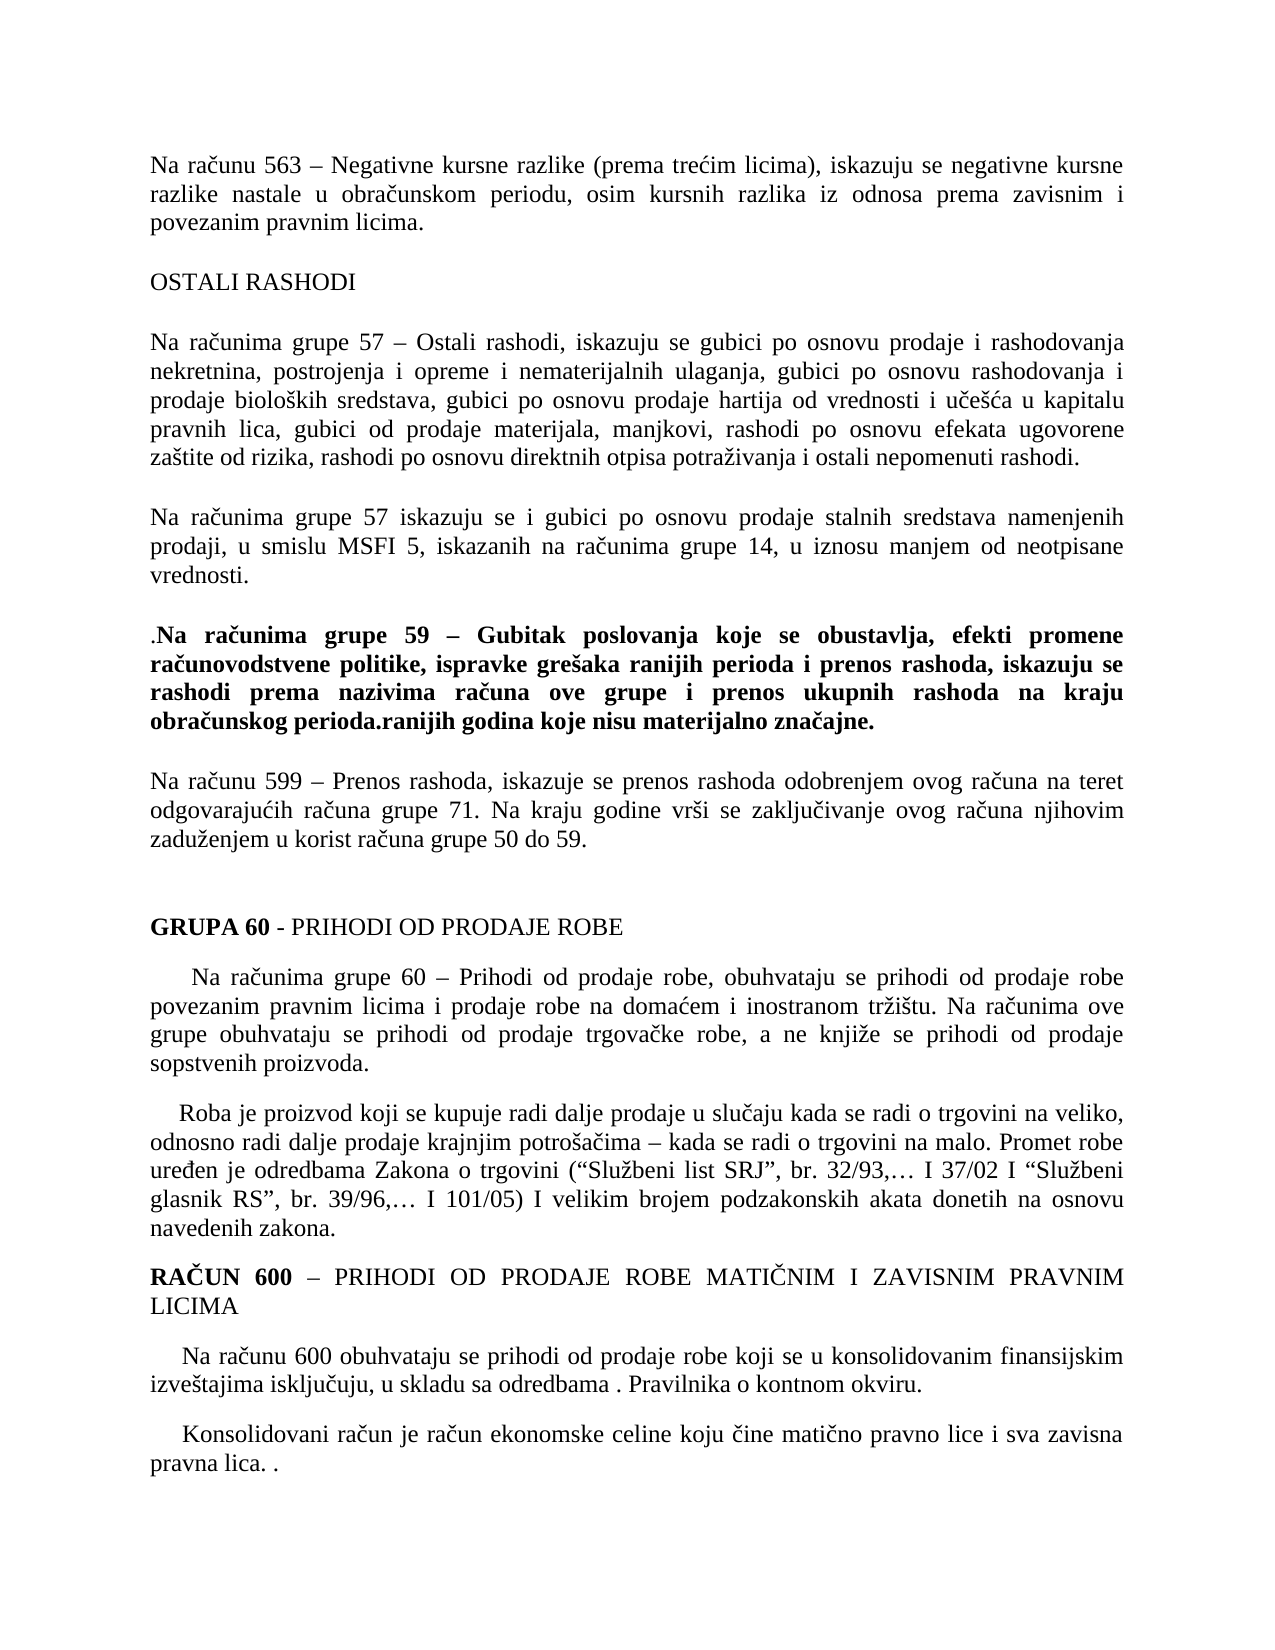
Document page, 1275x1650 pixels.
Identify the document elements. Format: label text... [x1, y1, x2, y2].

text RAČUN 600 – PRIHODI OD PRODAJE ROBE MATIČNIM I ZAVISNIM PRAVNIM LICIMA [150, 1262, 1125, 1320]
text GRUPA 60 - PRIHODI OD PRODAJE ROBE [150, 912, 1125, 941]
text Roba je proizvod koji se kupuje radi dalje prodaje u slučaju kada se radi o trgovini na veliko, odnosno radi dalje prodaje krajnjim potrošačima – kada se radi o trgovini na malo. Promet robe uređen je odredbama Zakona o trgovini (“Službeni list SRJ”, br. 32/93,… I 37/02 I “Službeni glasnik RS”, br. 39/96,… I 101/05) I velikim brojem podzakonskih akata donetih na osnovu navedenih zakona. [150, 1098, 1125, 1242]
text Na računu 600 obuhvataju se prihodi od prodaje robe koji se u konsolidovanim finansijskim izveštajima isključuju, u skladu sa odredbama . Pravilnika o kontnom okviru. [150, 1341, 1125, 1398]
text OSTALI RASHODI [150, 267, 1125, 296]
text Konsolidovani račun je račun ekonomske celine koju čine matično pravno lice i sva zavisna pravna lica. . [150, 1419, 1125, 1477]
text Na računu 563 – Negativne kursne razlike (prema trećim licima), iskazuju se negativne kursne razlike nastale u obračunskom periodu, osim kursnih razlika iz odnosa prema zavisnim i povezanim pravnim licima. [150, 150, 1125, 236]
text Na računima grupe 57 iskazuju se i gubici po osnovu prodaje stalnih sredstava namenjenih prodaji, u smislu MSFI 5, iskazanih na računima grupe 14, u iznosu manjem od neotpisane vrednosti. [150, 502, 1125, 589]
text Na računima grupe 57 – Ostali rashodi, iskazuju se gubici po osnovu prodaje i rashodovanja nekretnina, postrojenja i opreme i nematerijalnih ulaganja, gubici po osnovu rashodovanja i prodaje bioloških sredstava, gubici po osnovu prodaje hartija od vrednosti i učešća u kapitalu pravnih lica, gubici od prodaje materijala, manjkovi, rashodi po osnovu efekata ugovorene zaštite od rizika, rashodi po osnovu direktnih otpisa potraživanja i ostali nepomenuti rashodi. [150, 327, 1125, 471]
text Na računima grupe 60 – Prihodi od prodaje robe, obuhvataju se prihodi od prodaje robe povezanim pravnim licima i prodaje robe na domaćem i inostranom tržištu. Na računima ove grupe obuhvataju se prihodi od prodaje trgovačke robe, a ne knjiže se prihodi od prodaje sopstvenih proizvoda. [150, 962, 1125, 1077]
text .Na računima grupe 59 – Gubitak poslovanja koje se obustavlja, efekti promene računovodstvene politike, ispravke grešaka ranijih perioda i prenos rashoda, iskazuju se rashodi prema nazivima računa ove grupe i prenos ukupnih rashoda na kraju obračunskog perioda.ranijih godina koje nisu materijalno značajne. [150, 620, 1125, 735]
text Na računu 599 – Prenos rashoda, iskazuje se prenos rashoda odobrenjem ovog računa na teret odgovarajućih računa grupe 71. Na kraju godine vrši se zaključivanje ovog računa njihovim zaduženjem u korist računa grupe 50 do 59. [150, 766, 1125, 852]
